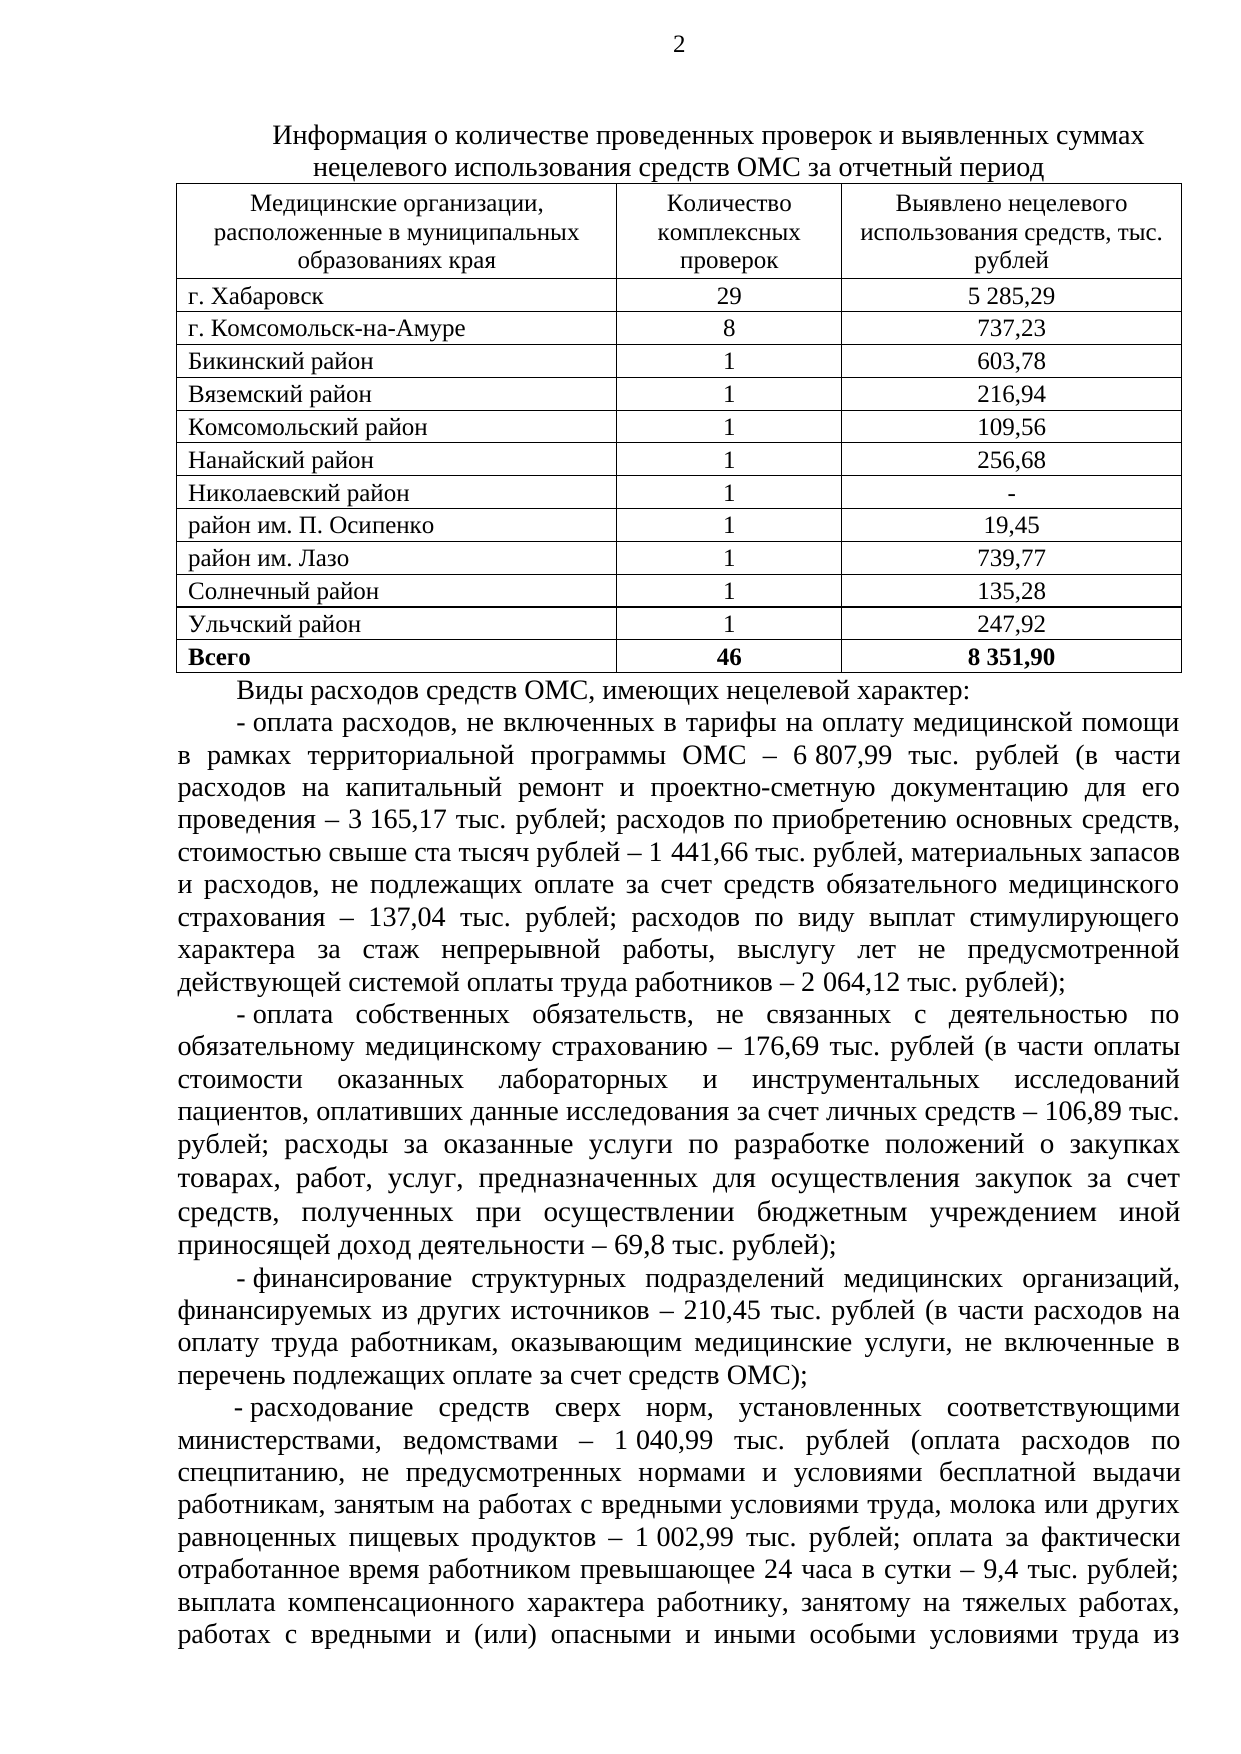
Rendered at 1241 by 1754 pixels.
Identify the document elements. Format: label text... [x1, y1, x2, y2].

table_cell 29 [617, 279, 841, 311]
table_cell 1 [617, 411, 841, 442]
table_cell 603,78 [842, 345, 1181, 377]
table_cell Солнечный район [177, 575, 616, 606]
table_cell 8 [617, 312, 841, 344]
table_cell - [842, 476, 1181, 508]
table_cell 1 [617, 443, 841, 475]
text Виды расходов средств ОМС, имеющих нецелевой характер: [177, 673, 1181, 705]
table_cell Комсомольский район [177, 411, 616, 442]
table_cell 1 [617, 345, 841, 377]
text - оплата собственных обязательств, не связанных с деятельностью по обязательному медицинскому страхованию – 176,69 тыс. рублей (в части оплаты стоимости оказанных лабораторных и инструментальных исследований пациентов, оплативших данные исследования за счет личных средств – 106,89 тыс. рублей; расходы за оказанные услуги по разработке положений о закупках товарах, работ, услуг, предназначенных для осуществления закупок за счет средств, полученных при осуществлении бюджетным учреждением иной приносящей доход деятельности – 69,8 тыс. рублей); [177, 997, 1181, 1261]
table_cell 109,56 [842, 411, 1181, 442]
table_cell г. Хабаровск [177, 279, 616, 311]
table_cell Вяземский район [177, 378, 616, 409]
table_cell 1 [617, 378, 841, 409]
table_cell г. Комсомольск-на-Амуре [177, 312, 616, 344]
table_cell Всего [177, 640, 616, 672]
text Информация о количестве проведенных проверок и выявленных суммах нецелевого использования средств ОМС за отчетный период [177, 118, 1181, 183]
table_cell 46 [617, 640, 841, 672]
table_cell 247,92 [842, 608, 1181, 639]
table_cell 1 [617, 509, 841, 541]
table_cell 737,23 [842, 312, 1181, 344]
table_cell 1 [617, 575, 841, 606]
table_cell Бикинский район [177, 345, 616, 377]
table_cell 135,28 [842, 575, 1181, 606]
table_cell 8 351,90 [842, 640, 1181, 672]
text - финансирование структурных подразделений медицинских организаций, финансируемых из других источников – 210,45 тыс. рублей (в части расходов на оплату труда работникам, оказывающим медицинские услуги, не включенные в перечень подлежащих оплате за счет средств ОМС); [177, 1261, 1181, 1390]
text - оплата расходов, не включенных в тарифы на оплату медицинской помощи в рамках территориальной программы ОМС – 6 807,99 тыс. рублей (в части расходов на капитальный ремонт и проектно-сметную документацию для его проведения – 3 165,17 тыс. рублей; расходов по приобретению основных средств, стоимостью свыше ста тысяч рублей – 1 441,66 тыс. рублей, материальных запасов и расходов, не подлежащих оплате за счет средств обязательного медицинского страхования – 137,04 тыс. рублей; расходов по виду выплат стимулирующего характера за стаж непрерывной работы, выслугу лет не предусмотренной действующей системой оплаты труда работников – 2 064,12 тыс. рублей); [177, 705, 1181, 997]
table_cell 1 [617, 608, 841, 639]
table_cell район им. Лазо [177, 542, 616, 573]
table_cell Нанайский район [177, 443, 616, 475]
table_cell 1 [617, 542, 841, 573]
table_header Выявлено нецелевого использования средств, тыс. рублей [842, 184, 1181, 278]
table_cell 1 [617, 476, 841, 508]
table_header Медицинские организации, расположенные в муниципальных образованиях края [177, 184, 616, 278]
table_cell Николаевский район [177, 476, 616, 508]
table_cell 216,94 [842, 378, 1181, 409]
table_cell 256,68 [842, 443, 1181, 475]
table_cell 19,45 [842, 509, 1181, 541]
table_cell 739,77 [842, 542, 1181, 573]
table_header Количество комплексных проверок [617, 184, 841, 278]
table_cell район им. П. Осипенко [177, 509, 616, 541]
table_cell 5 285,29 [842, 279, 1181, 311]
table_cell Ульчский район [177, 608, 616, 639]
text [177, 1390, 1181, 1649]
